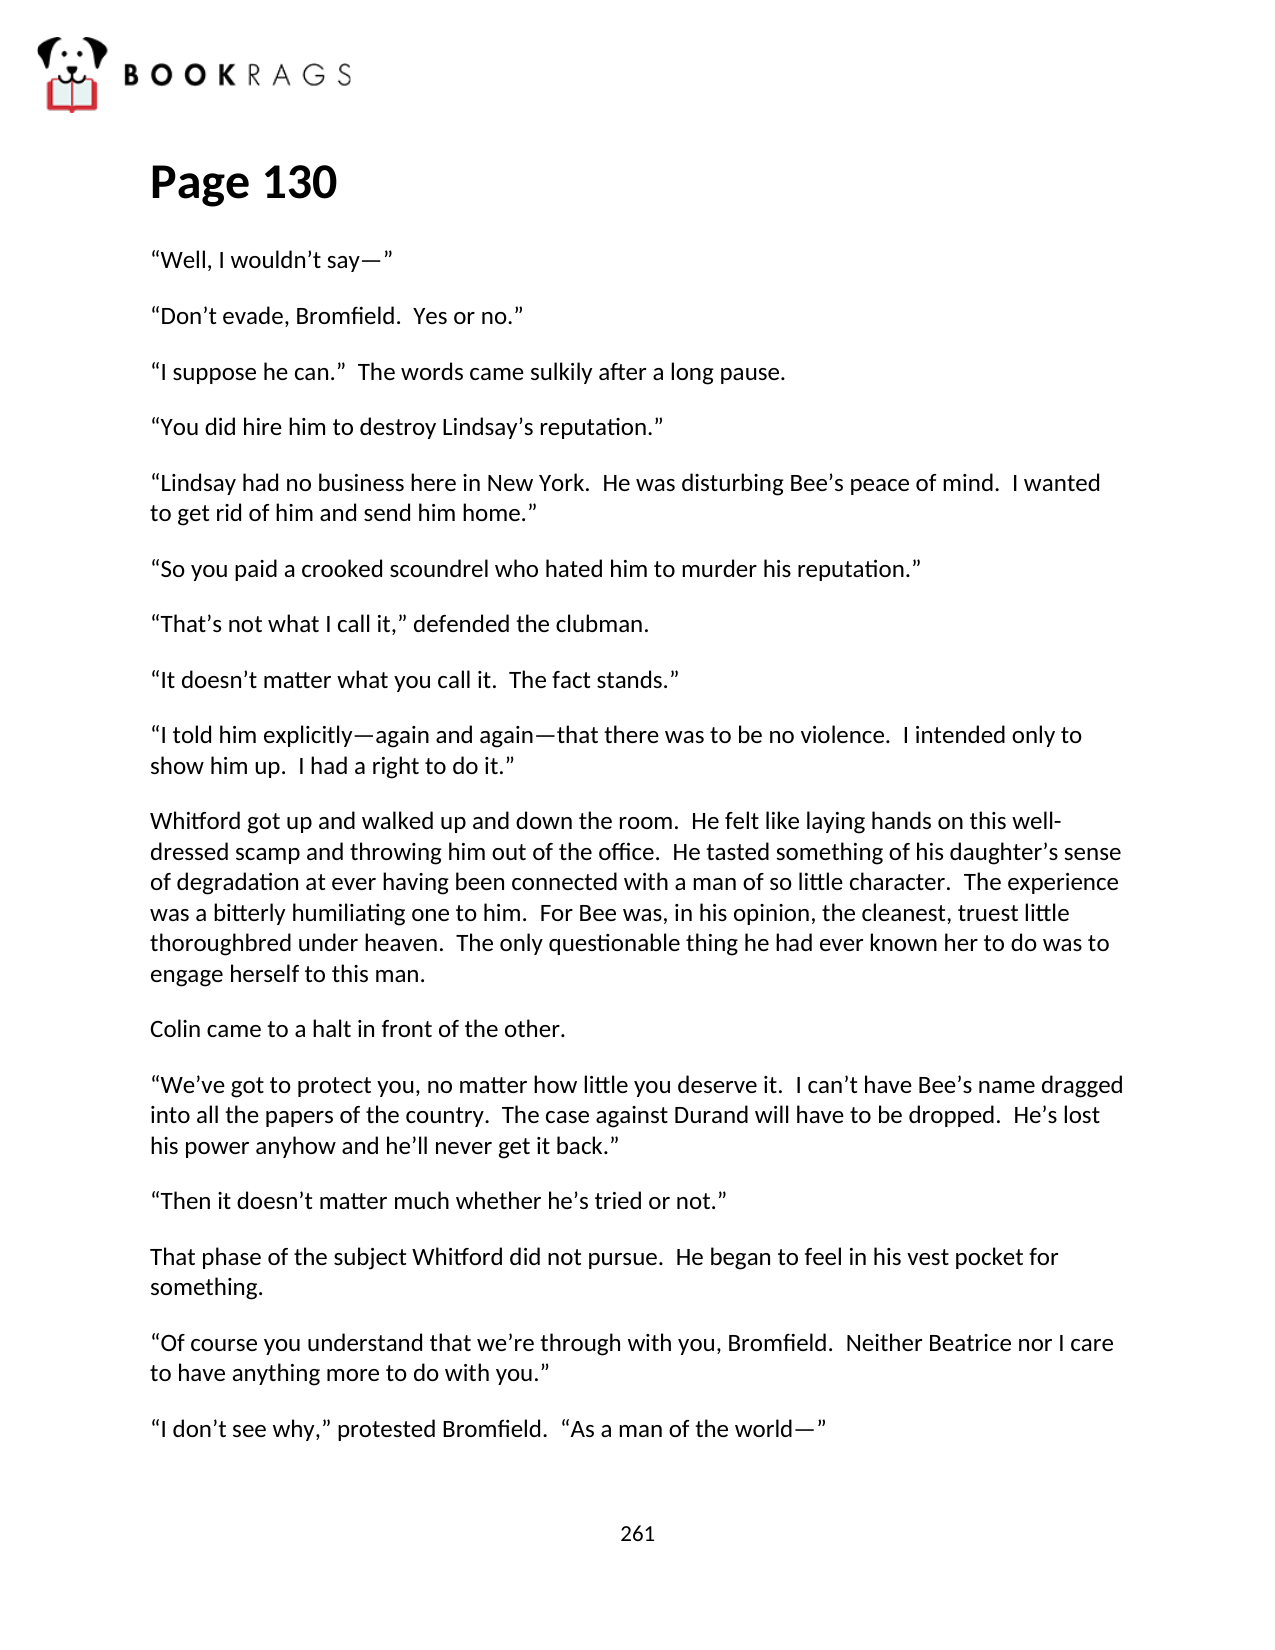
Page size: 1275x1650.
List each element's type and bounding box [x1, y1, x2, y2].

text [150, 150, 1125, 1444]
picture [37, 37, 351, 113]
